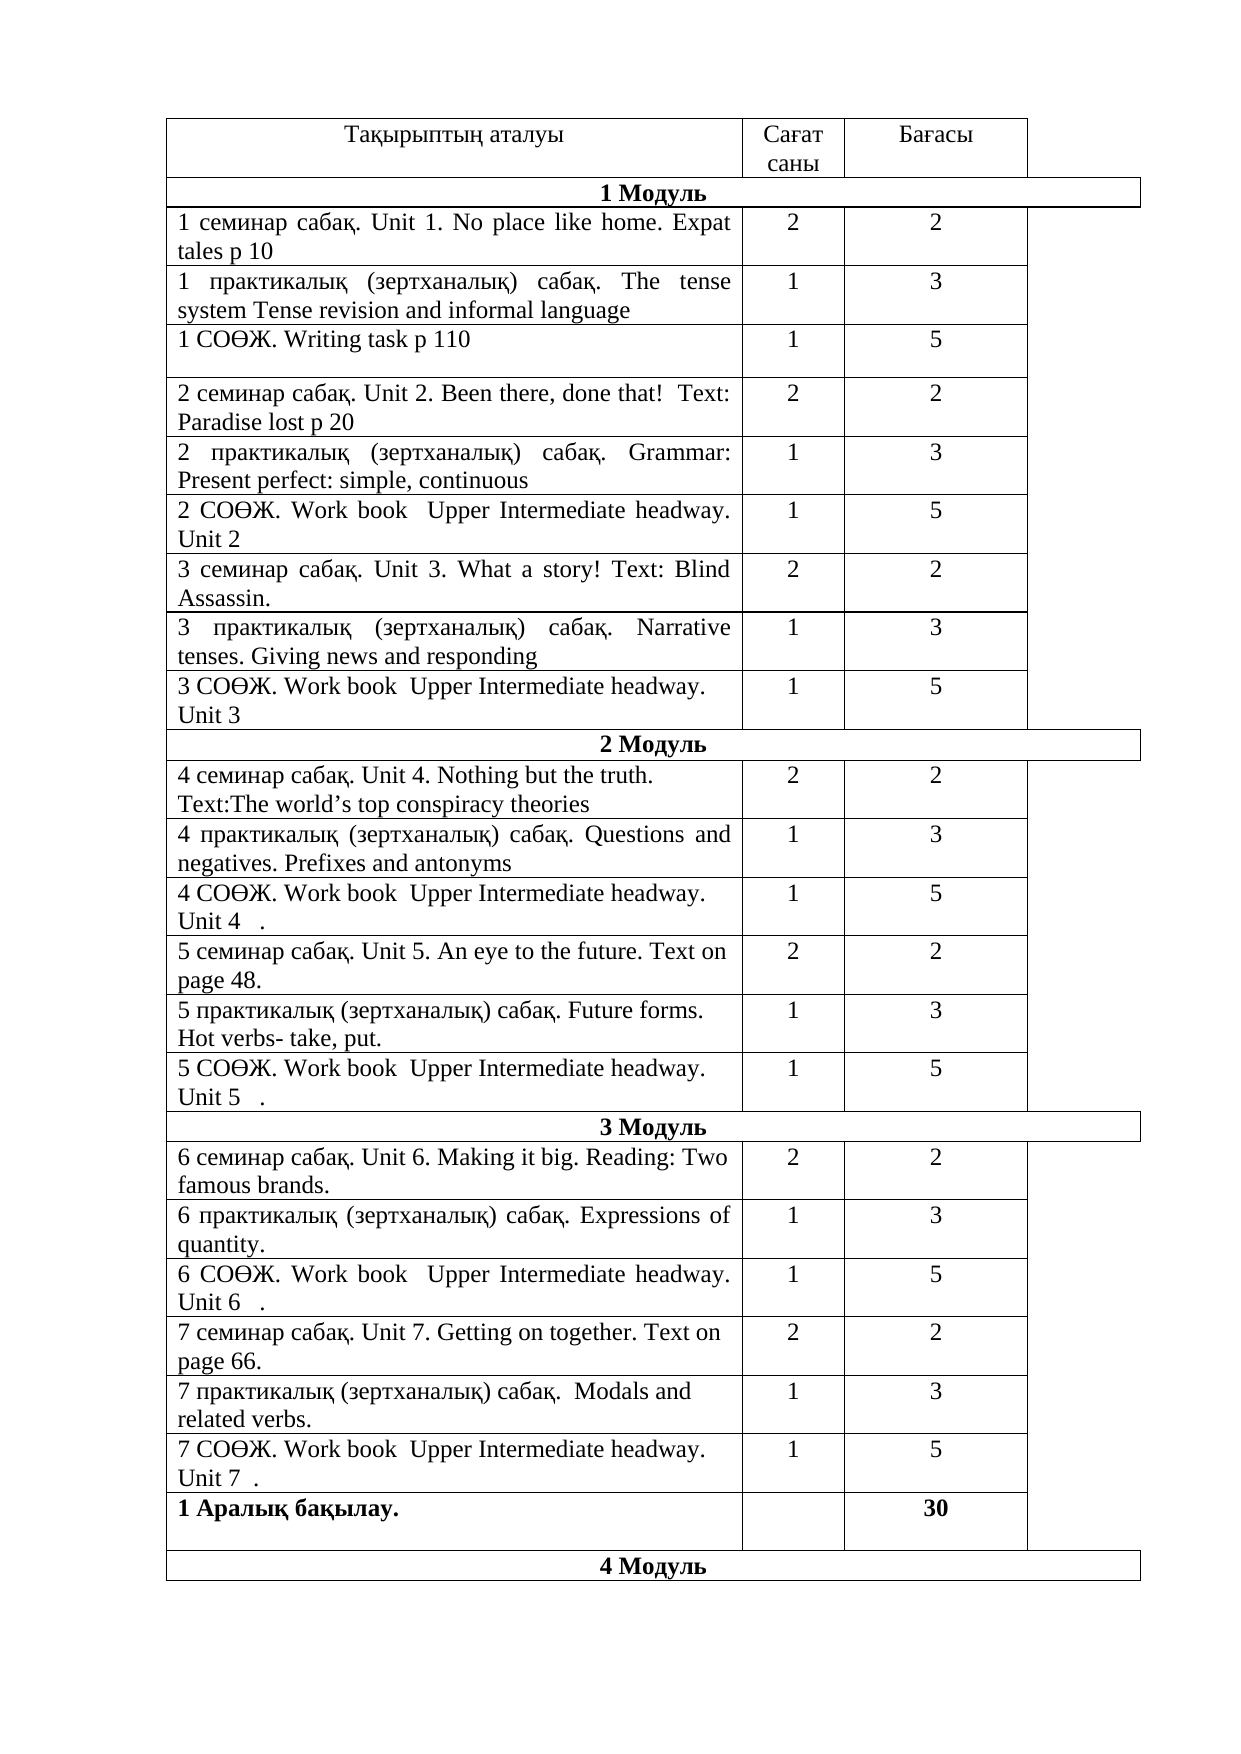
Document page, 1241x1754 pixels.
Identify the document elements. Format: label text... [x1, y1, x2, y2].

table_cell [743, 1493, 844, 1550]
table_cell 2 [845, 378, 1027, 436]
table_header Сағат саны [743, 119, 844, 177]
table_cell 7 практикалық (зертханалық) сабақ. Modals and related verbs. [167, 1376, 742, 1433]
table_cell 5 практикалық (зертханалық) сабақ. Future forms. Hot verbs- take, put. [167, 995, 742, 1052]
table_cell 3 [845, 266, 1027, 323]
table_cell 2 [743, 1317, 844, 1375]
table_cell 2 [743, 1142, 844, 1199]
table_cell 1 [743, 995, 844, 1052]
table_cell 3 семинар сабақ. Unit 3. What a story! Text: Blind Assassin. [167, 554, 742, 611]
table_cell 4 Модуль [167, 1551, 1140, 1580]
table_cell 5 [845, 1259, 1027, 1316]
table_cell 7 СОӨЖ. Work book Upper Intermediate headway. Unit 7 . [167, 1434, 742, 1492]
table_cell 1 СОӨЖ. Writing task p 110 [167, 325, 742, 377]
table_cell 4 семинар сабақ. Unit 4. Nothing but the truth. Text:The world’s top conspiracy theories [167, 761, 742, 818]
table_cell 7 семинар сабақ. Unit 7. Getting on together. Text on page 66. [167, 1317, 742, 1375]
table_cell 2 [743, 936, 844, 994]
table_cell 3 [845, 995, 1027, 1052]
table_cell 6 практикалық (зертханалық) сабақ. Expressions of quantity. [167, 1200, 742, 1258]
table_cell 4 СОӨЖ. Work book Upper Intermediate headway. Unit 4 . [167, 878, 742, 935]
table_cell 5 [845, 878, 1027, 935]
table_cell 5 [845, 671, 1027, 728]
table_cell 1 Аралық бақылау. [167, 1493, 742, 1550]
table_cell 1 [743, 613, 844, 670]
table_cell 1 [743, 1259, 844, 1316]
table_cell 6 СОӨЖ. Work book Upper Intermediate headway. Unit 6 . [167, 1259, 742, 1316]
table_cell 3 практикалық (зертханалық) сабақ. Narrative tenses. Giving news and responding [167, 613, 742, 670]
table_cell 5 [845, 495, 1027, 553]
table_cell 2 [845, 761, 1027, 818]
table_cell 2 [845, 1317, 1027, 1375]
table_cell 1 [743, 1376, 844, 1433]
table_cell 3 [845, 1200, 1027, 1258]
table_cell 3 Модуль [167, 1112, 1140, 1141]
table_cell 3 [845, 819, 1027, 877]
table_cell 1 [743, 266, 844, 323]
table_cell 2 практикалық (зертханалық) сабақ. Grammar: Present perfect: simple, continuous [167, 437, 742, 494]
table_cell 2 СОӨЖ. Work book Upper Intermediate headway. Unit 2 [167, 495, 742, 553]
table_cell 3 [845, 1376, 1027, 1433]
table_cell 1 [743, 1434, 844, 1492]
table_cell 1 [743, 671, 844, 728]
table_cell 2 семинар сабақ. Unit 2. Been there, done that! Text: Paradise lost p 20 [167, 378, 742, 436]
table_cell 5 [845, 325, 1027, 377]
table_cell 5 [845, 1434, 1027, 1492]
table_cell 1 [743, 878, 844, 935]
table_header Бағасы [845, 119, 1027, 177]
table_cell 1 семинар сабақ. Unit 1. No place like home. Expat tales p 10 [167, 208, 742, 265]
table_cell 1 [743, 1053, 844, 1111]
table_cell 3 СОӨЖ. Work book Upper Intermediate headway. Unit 3 [167, 671, 742, 728]
table_cell 2 [743, 761, 844, 818]
table_cell 2 [845, 208, 1027, 265]
table_cell 2 [845, 936, 1027, 994]
table_cell 1 [743, 437, 844, 494]
table_cell 2 [743, 554, 844, 611]
table_cell 1 Модуль [167, 178, 1140, 206]
table_cell 2 Модуль [167, 730, 1140, 759]
table_cell 5 СОӨЖ. Work book Upper Intermediate headway. Unit 5 . [167, 1053, 742, 1111]
table_cell 4 практикалық (зертханалық) сабақ. Questions and negatives. Prefixes and antonyms [167, 819, 742, 877]
table_cell 3 [845, 437, 1027, 494]
table_cell 2 [845, 554, 1027, 611]
table_cell 1 [743, 325, 844, 377]
table_cell 1 [743, 1200, 844, 1258]
table_cell 2 [743, 208, 844, 265]
table_cell 3 [845, 613, 1027, 670]
table_cell 1 [743, 819, 844, 877]
table_cell 30 [845, 1493, 1027, 1550]
table_cell 6 семинар сабақ. Unit 6. Making it big. Reading: Two famous brands. [167, 1142, 742, 1199]
table_header Тақырыптың аталуы [167, 119, 742, 177]
table_cell 1 [743, 495, 844, 553]
table_cell 2 [743, 378, 844, 436]
table_cell 5 [845, 1053, 1027, 1111]
table_cell 5 семинар сабақ. Unit 5. An eye to the future. Text on page 48. [167, 936, 742, 994]
table_cell 1 практикалық (зертханалық) сабақ. The tense system Tense revision and informal language [167, 266, 742, 323]
table_cell 2 [845, 1142, 1027, 1199]
